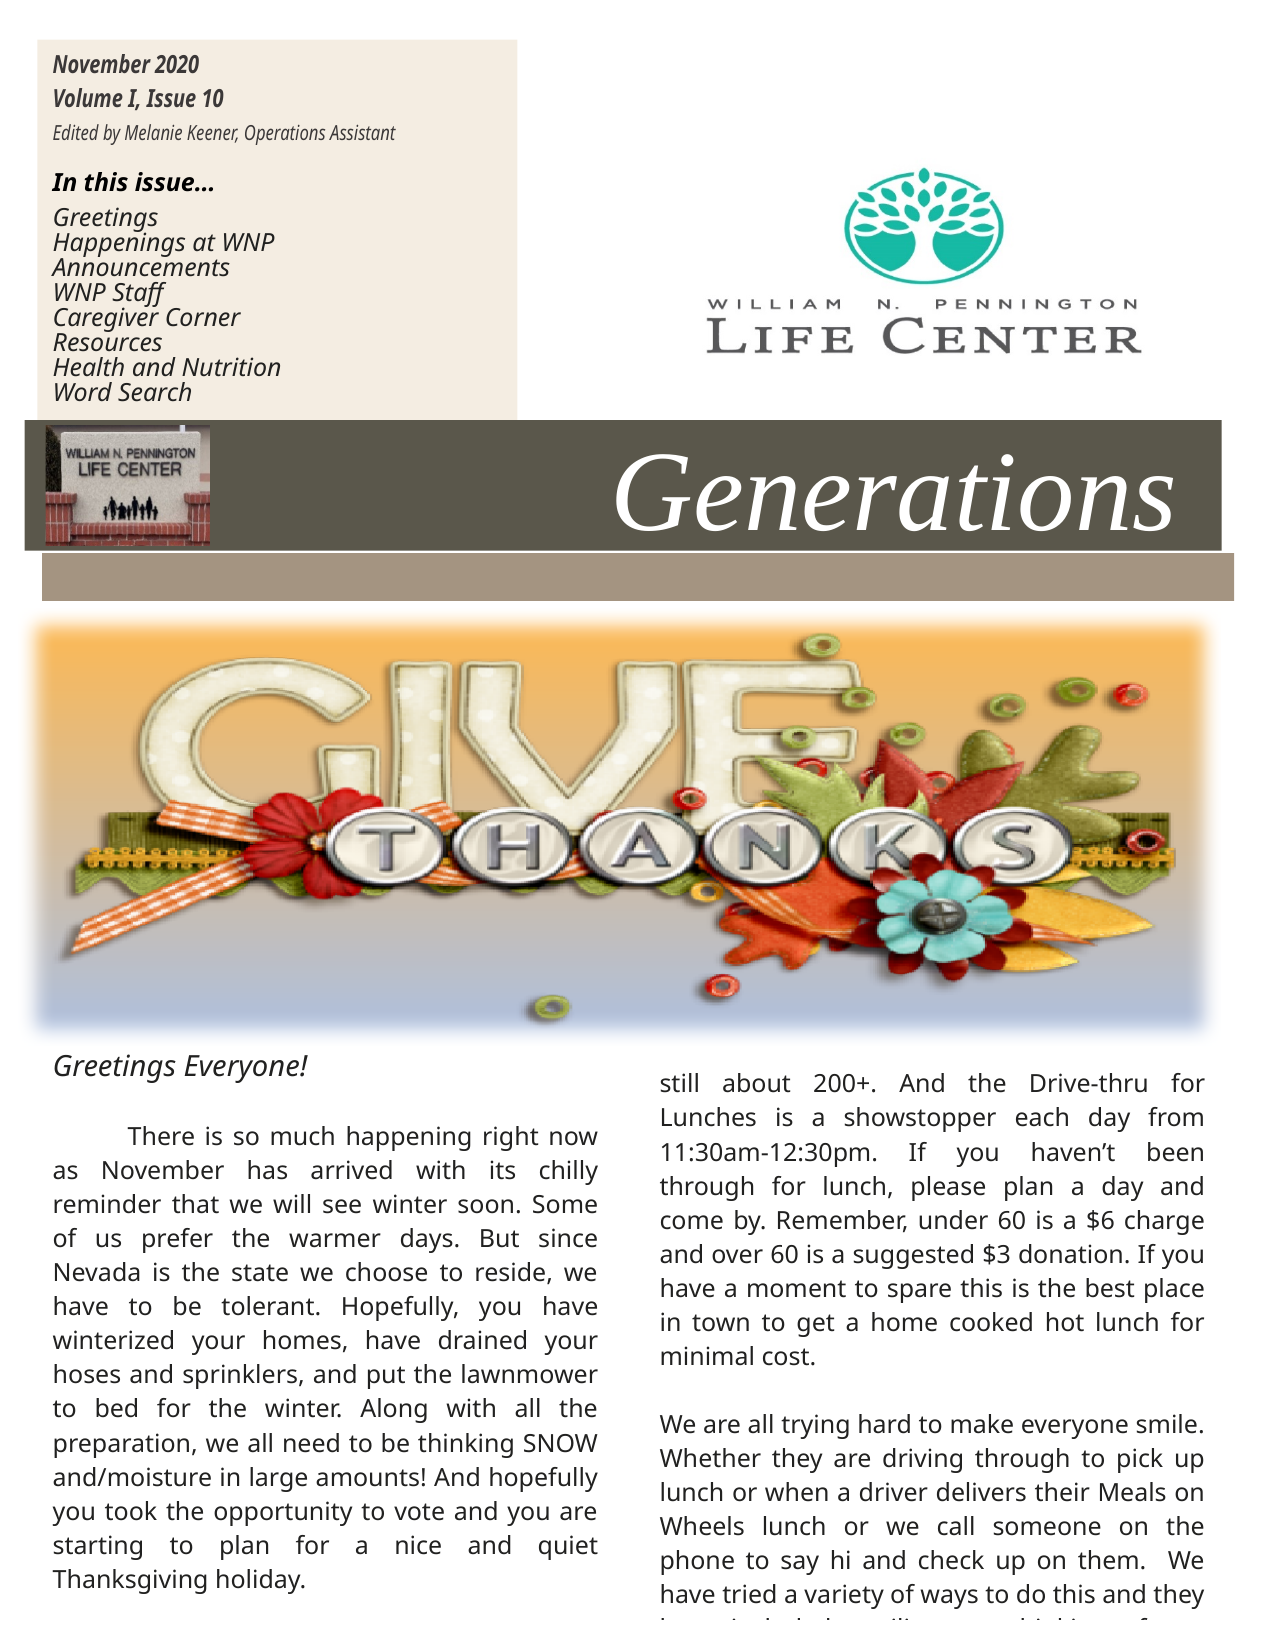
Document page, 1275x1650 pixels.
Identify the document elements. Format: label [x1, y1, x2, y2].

picture [609, 103, 1238, 417]
picture [48, 638, 1192, 1015]
picture [40, 553, 1233, 601]
picture [44, 425, 210, 545]
